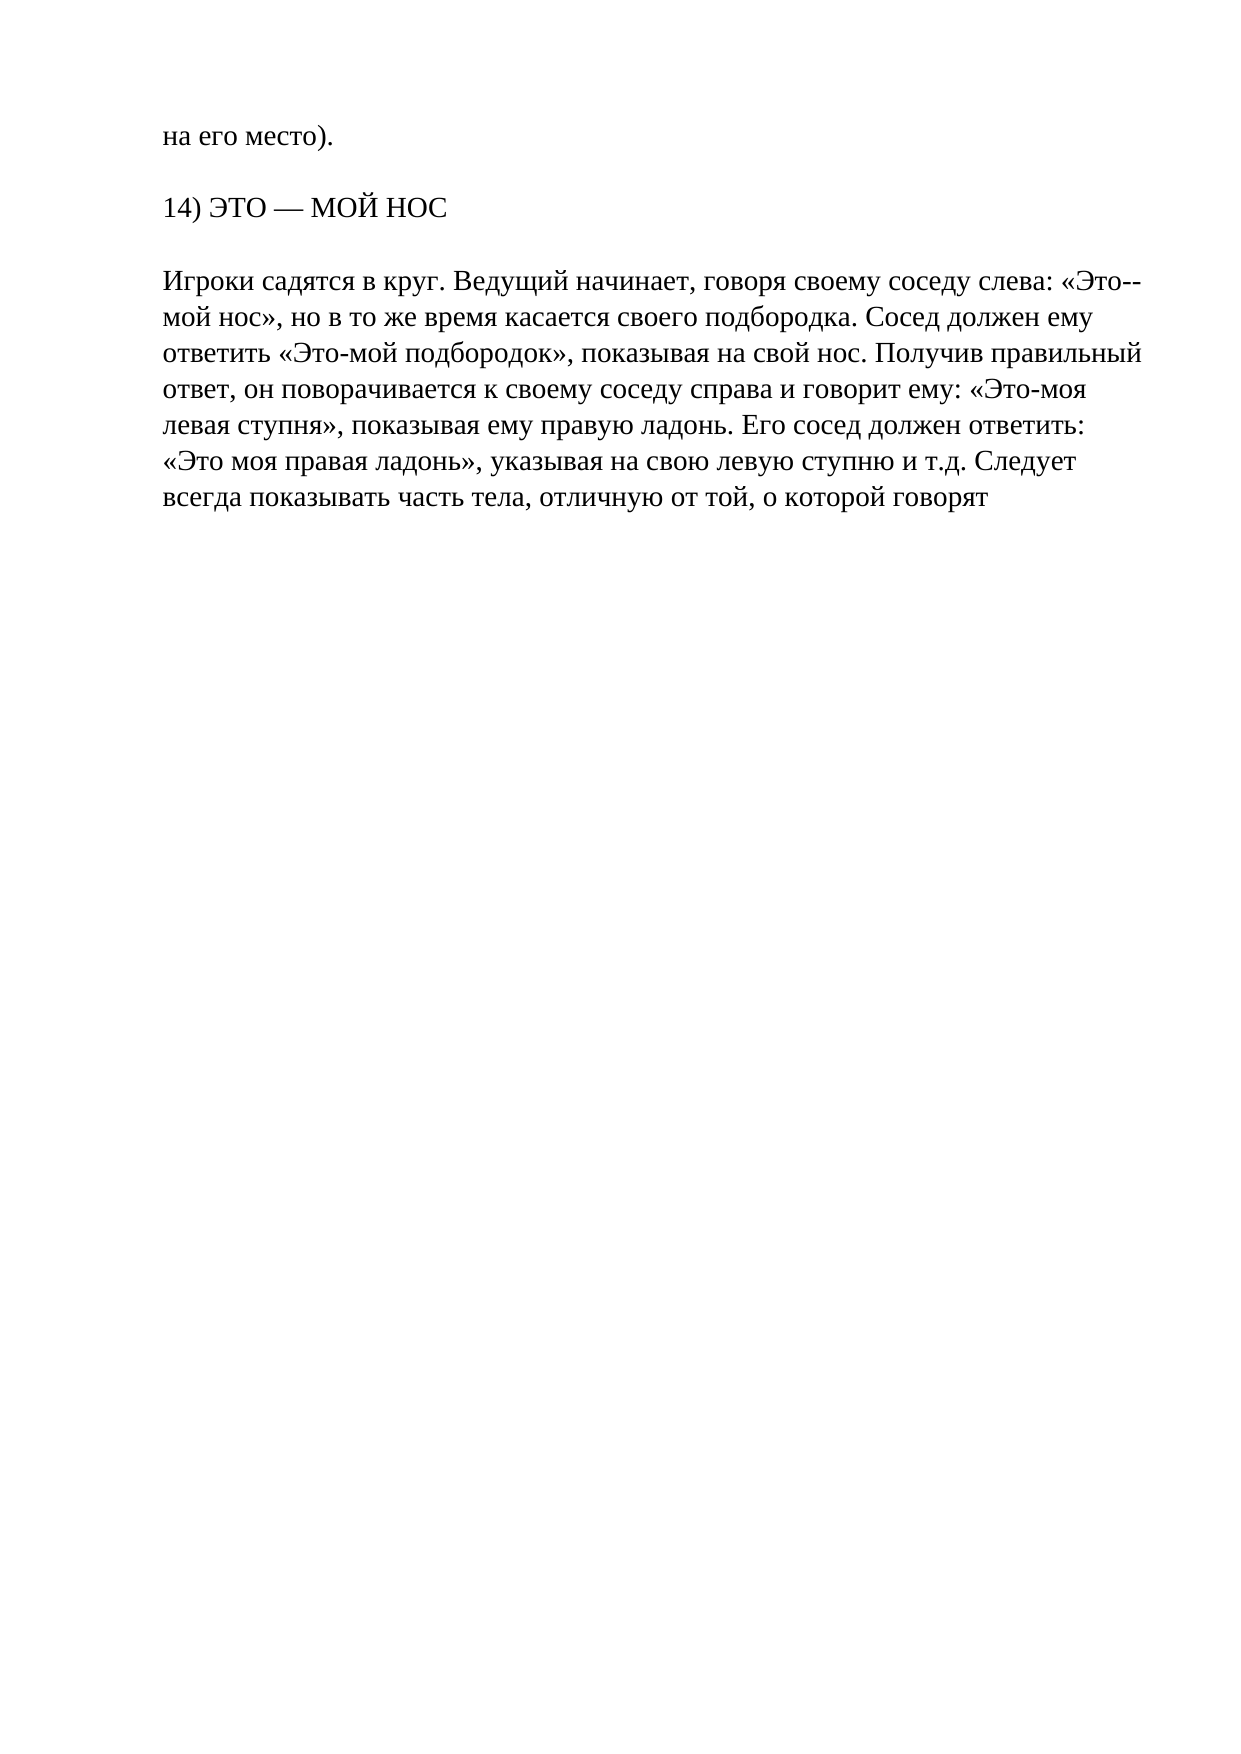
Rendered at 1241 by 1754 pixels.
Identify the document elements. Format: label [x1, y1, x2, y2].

text [162, 118, 1152, 513]
